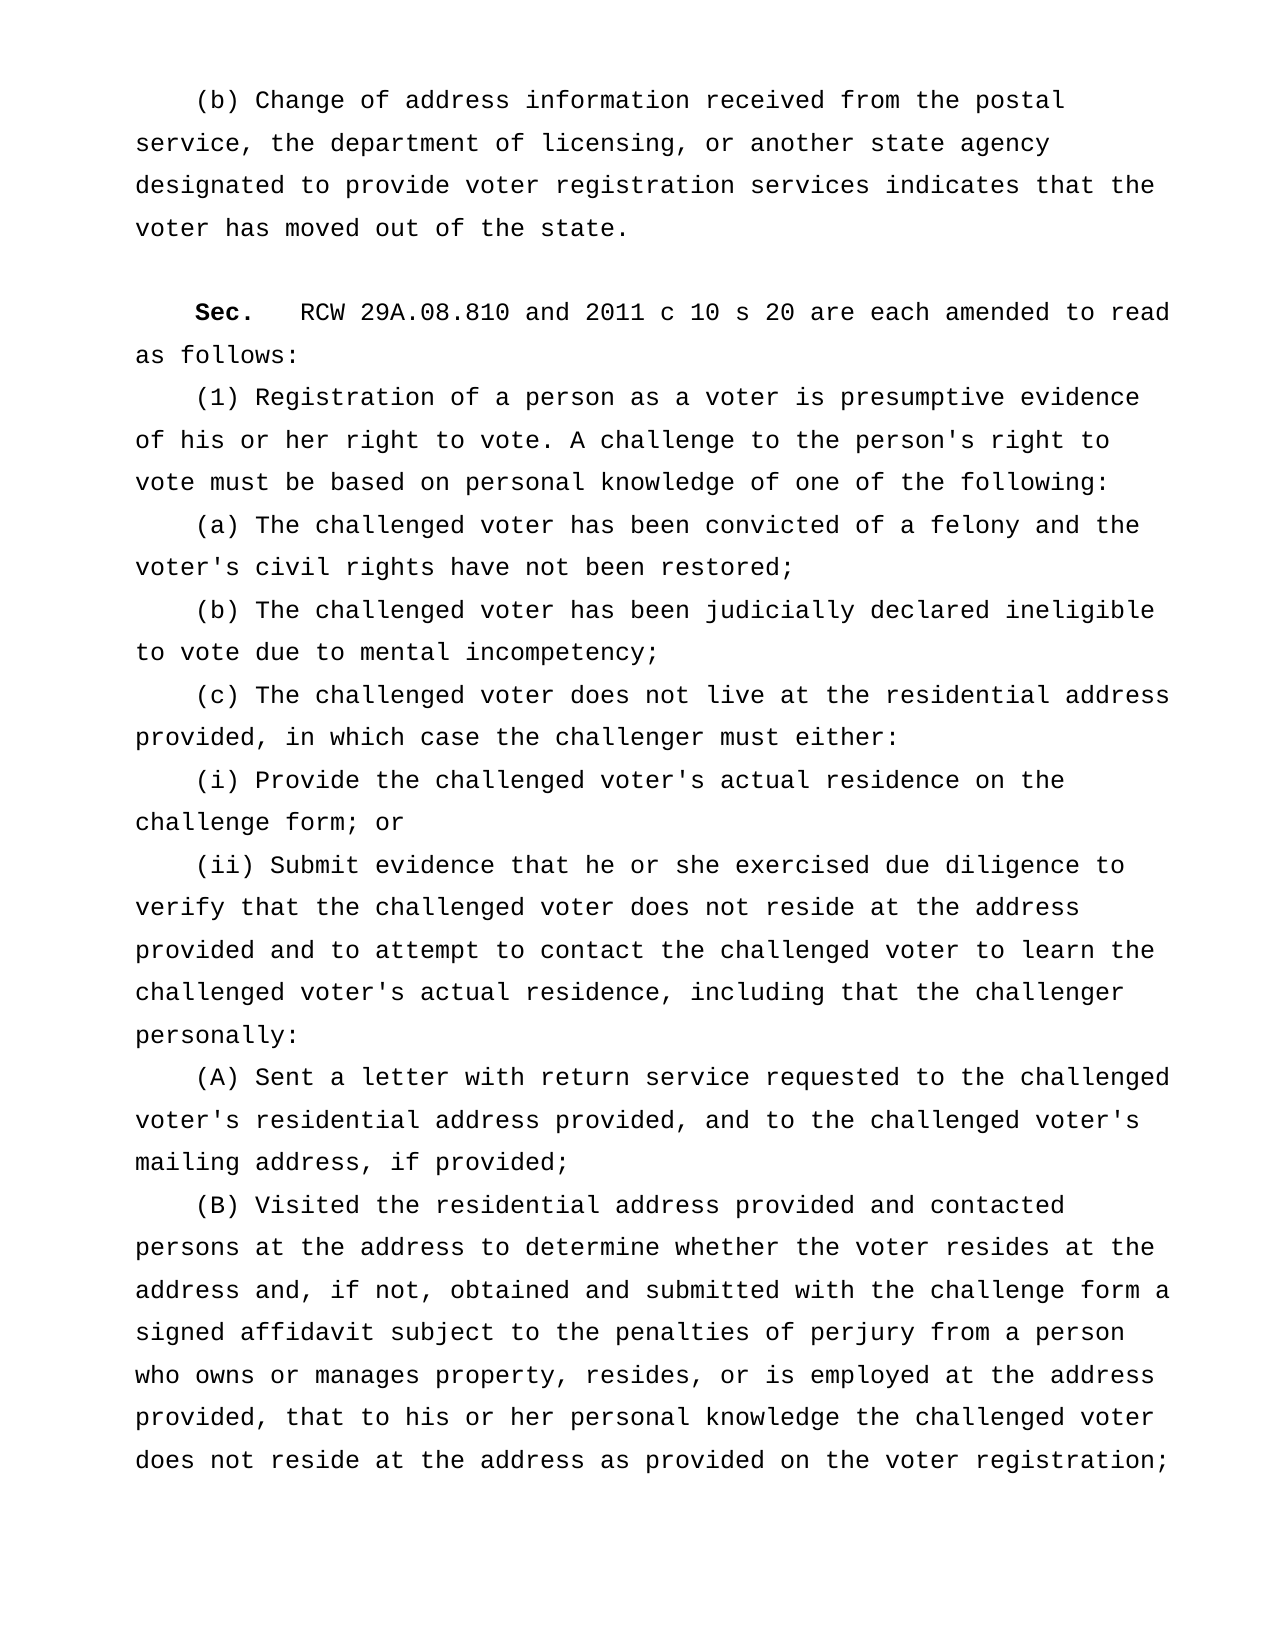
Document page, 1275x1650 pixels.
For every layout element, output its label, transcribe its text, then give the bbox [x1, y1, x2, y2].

text (b) The challenged voter has been judicially declared ineligible to vote due to mental incompetency; [135, 584, 1170, 669]
text (i) Provide the challenged voter's actual residence on the challenge form; or [135, 754, 1170, 839]
text (A) Sent a letter with return service requested to the challenged voter's residential address provided, and to the challenged voter's mailing address, if provided; [135, 1052, 1170, 1179]
text (c) The challenged voter does not live at the residential address provided, in which case the challenger must either: [135, 669, 1170, 754]
text (a) The challenged voter has been convicted of a felony and the voter's civil rights have not been restored; [135, 499, 1170, 584]
text (b) Change of address information received from the postal service, the department of licensing, or another state agency designated to provide voter registration services indicates that the voter has moved out of the state. [135, 75, 1170, 245]
text (1) Registration of a person as a voter is presumptive evidence of his or her right to vote. A challenge to the person's right to vote must be based on personal knowledge of one of the following: [135, 372, 1170, 499]
text Sec. RCW 29A.08.810 and 2011 c 10 s 20 are each amended to read as follows: [135, 287, 1170, 372]
text (B) Visited the residential address provided and contacted persons at the address to determine whether the voter resides at the address and, if not, obtained and submitted with the challenge form a signed affidavit subject to the penalties of perjury from a person who owns or manages property, resides, or is employed at the address provided, that to his or her personal knowledge the challenged voter does not reside at the address as provided on the voter registration; [135, 1179, 1170, 1477]
text (ii) Submit evidence that he or she exercised due diligence to verify that the challenged voter does not reside at the address provided and to attempt to contact the challenged voter to learn the challenged voter's actual residence, including that the challenger personally: [135, 839, 1170, 1052]
